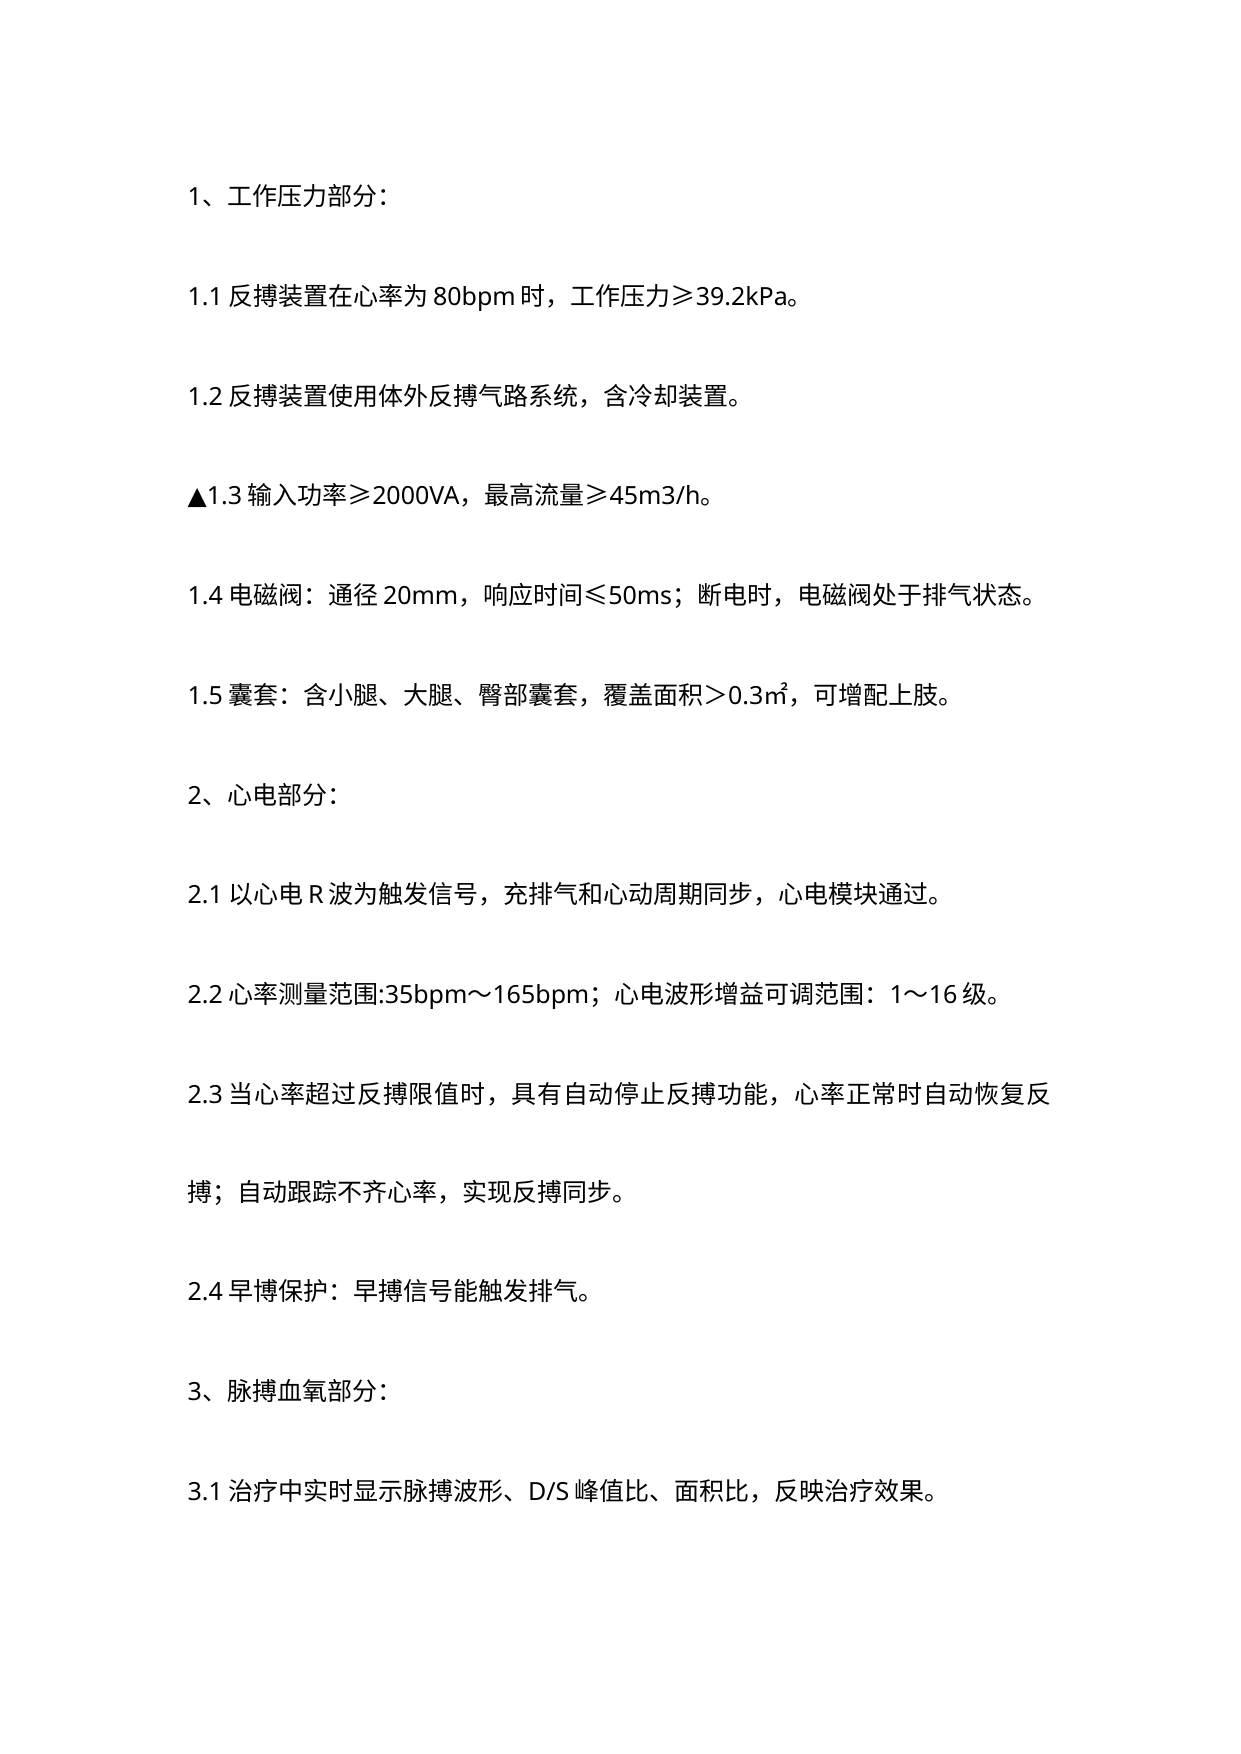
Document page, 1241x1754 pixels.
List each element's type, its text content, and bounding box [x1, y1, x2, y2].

text 1.1反搏装置在心率为80bpm时，工作压力≥39.2kPa。 [187, 262, 1053, 327]
text 2.2心率测量范围:35bpm～165bpm；心电波形增益可调范围：1～16级。 [187, 960, 1053, 1025]
text ▲1.3输入功率≥2000VA，最高流量≥45m3/h。 [187, 461, 1053, 526]
text 1、工作压力部分： [187, 162, 1053, 227]
text 2.4早博保护：早搏信号能触发排气。 [187, 1257, 1053, 1322]
text 3、脉搏血氧部分： [187, 1357, 1053, 1422]
text 2.1以心电R波为触发信号，充排气和心动周期同步，心电模块通过。 [187, 861, 1053, 926]
text 2.3当心率超过反搏限值时，具有自动停止反搏功能，心率正常时自动恢复反搏；自动跟踪不齐心率，实现反搏同步。 [187, 1060, 1053, 1223]
text 3.1治疗中实时显示脉搏波形、D/S峰值比、面积比，反映治疗效果。 [187, 1457, 1053, 1522]
text 2、心电部分： [187, 761, 1053, 826]
text 1.4电磁阀：通径20mm，响应时间≤50ms；断电时，电磁阀处于排气状态。 [187, 561, 1053, 626]
text 1.2反搏装置使用体外反搏气路系统，含冷却装置。 [187, 362, 1053, 427]
text 1.5囊套：含小腿、大腿、臀部囊套，覆盖面积＞0.3㎡，可增配上肢。 [187, 661, 1053, 726]
